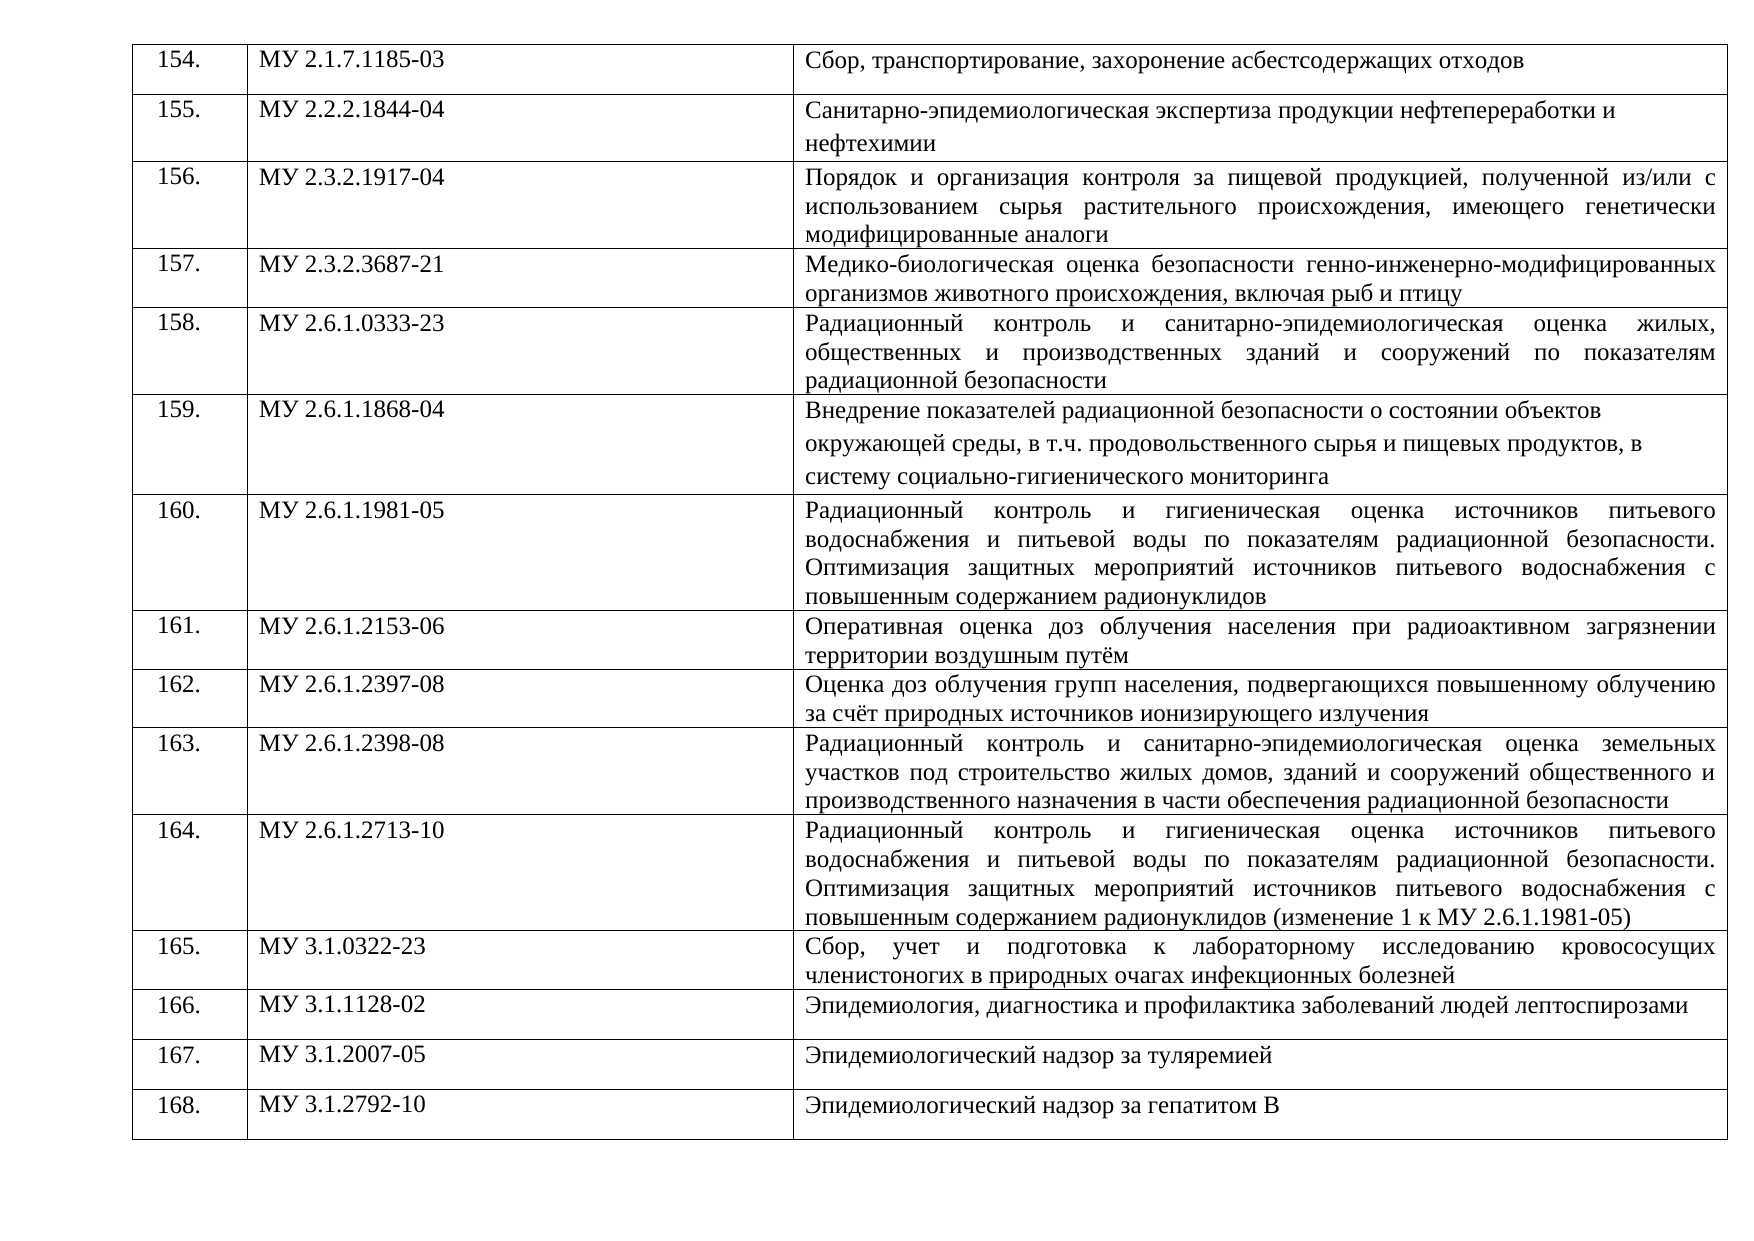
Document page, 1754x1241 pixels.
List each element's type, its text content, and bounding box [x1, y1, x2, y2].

table_cell МУ 2.6.1.2398-08 [248, 728, 793, 814]
table_cell Эпидемиологический надзор за гепатитом В [794, 1090, 1727, 1139]
table_cell [133, 308, 247, 394]
table_cell [133, 495, 247, 610]
table_cell [133, 1090, 247, 1139]
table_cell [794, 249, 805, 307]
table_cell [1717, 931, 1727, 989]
table_cell Эпидемиологический надзор за туляремией [794, 1040, 1727, 1089]
table_cell МУ 2.6.1.0333-23 [248, 308, 793, 394]
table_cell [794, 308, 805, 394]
table_cell МУ 2.3.2.1917-04 [248, 162, 793, 248]
table_cell Внедрение показателей радиационной безопасности о состоянии объектов окружающей среды, в т.ч. продовольственного сырья и пищевых продуктов, в систему социально-гигиенического мониторинга [794, 395, 1727, 494]
table_cell МУ 3.1.1128-02 [248, 990, 793, 1039]
table_cell МУ 2.6.1.1868-04 [248, 395, 793, 494]
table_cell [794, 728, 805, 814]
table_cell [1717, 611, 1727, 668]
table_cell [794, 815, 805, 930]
table_cell Эпидемиология, диагностика и профилактика заболеваний людей лептоспирозами [794, 990, 1727, 1039]
table_cell [133, 1040, 247, 1089]
table_cell [133, 162, 247, 248]
table_cell МУ 3.1.2007-05 [248, 1040, 793, 1089]
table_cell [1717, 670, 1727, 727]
table_cell [133, 45, 247, 94]
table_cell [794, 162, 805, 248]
table_cell МУ 2.3.2.3687-21 [248, 249, 793, 307]
table_cell Санитарно-эпидемиологическая экспертиза продукции нефтепереработки и нефтехимии [794, 95, 1727, 161]
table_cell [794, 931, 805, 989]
table_cell Сбор, транспортирование, захоронение асбестсодержащих отходов [794, 45, 1727, 94]
table_cell МУ 2.6.1.2713-10 [248, 815, 793, 930]
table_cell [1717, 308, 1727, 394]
table_cell МУ 2.6.1.2153-06 [248, 611, 793, 668]
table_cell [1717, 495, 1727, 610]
table_cell [133, 670, 247, 727]
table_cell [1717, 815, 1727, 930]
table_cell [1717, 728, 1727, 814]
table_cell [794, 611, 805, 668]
table_cell МУ 2.6.1.2397-08 [248, 670, 793, 727]
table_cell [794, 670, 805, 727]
table_cell МУ 3.1.0322-23 [248, 931, 793, 989]
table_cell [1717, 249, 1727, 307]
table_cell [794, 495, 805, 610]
table_cell [133, 728, 247, 814]
table_cell МУ 2.1.7.1185-03 [248, 45, 793, 94]
table_cell МУ 2.6.1.1981-05 [248, 495, 793, 610]
table_cell МУ 2.2.2.1844-04 [248, 95, 793, 161]
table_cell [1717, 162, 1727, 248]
table_cell [133, 95, 247, 161]
table_cell [133, 815, 247, 930]
table_cell [133, 990, 247, 1039]
table_cell МУ 3.1.2792-10 [248, 1090, 793, 1139]
table_cell [133, 395, 247, 494]
table_cell [133, 611, 247, 668]
table_cell [133, 249, 247, 307]
table_cell [133, 931, 247, 989]
